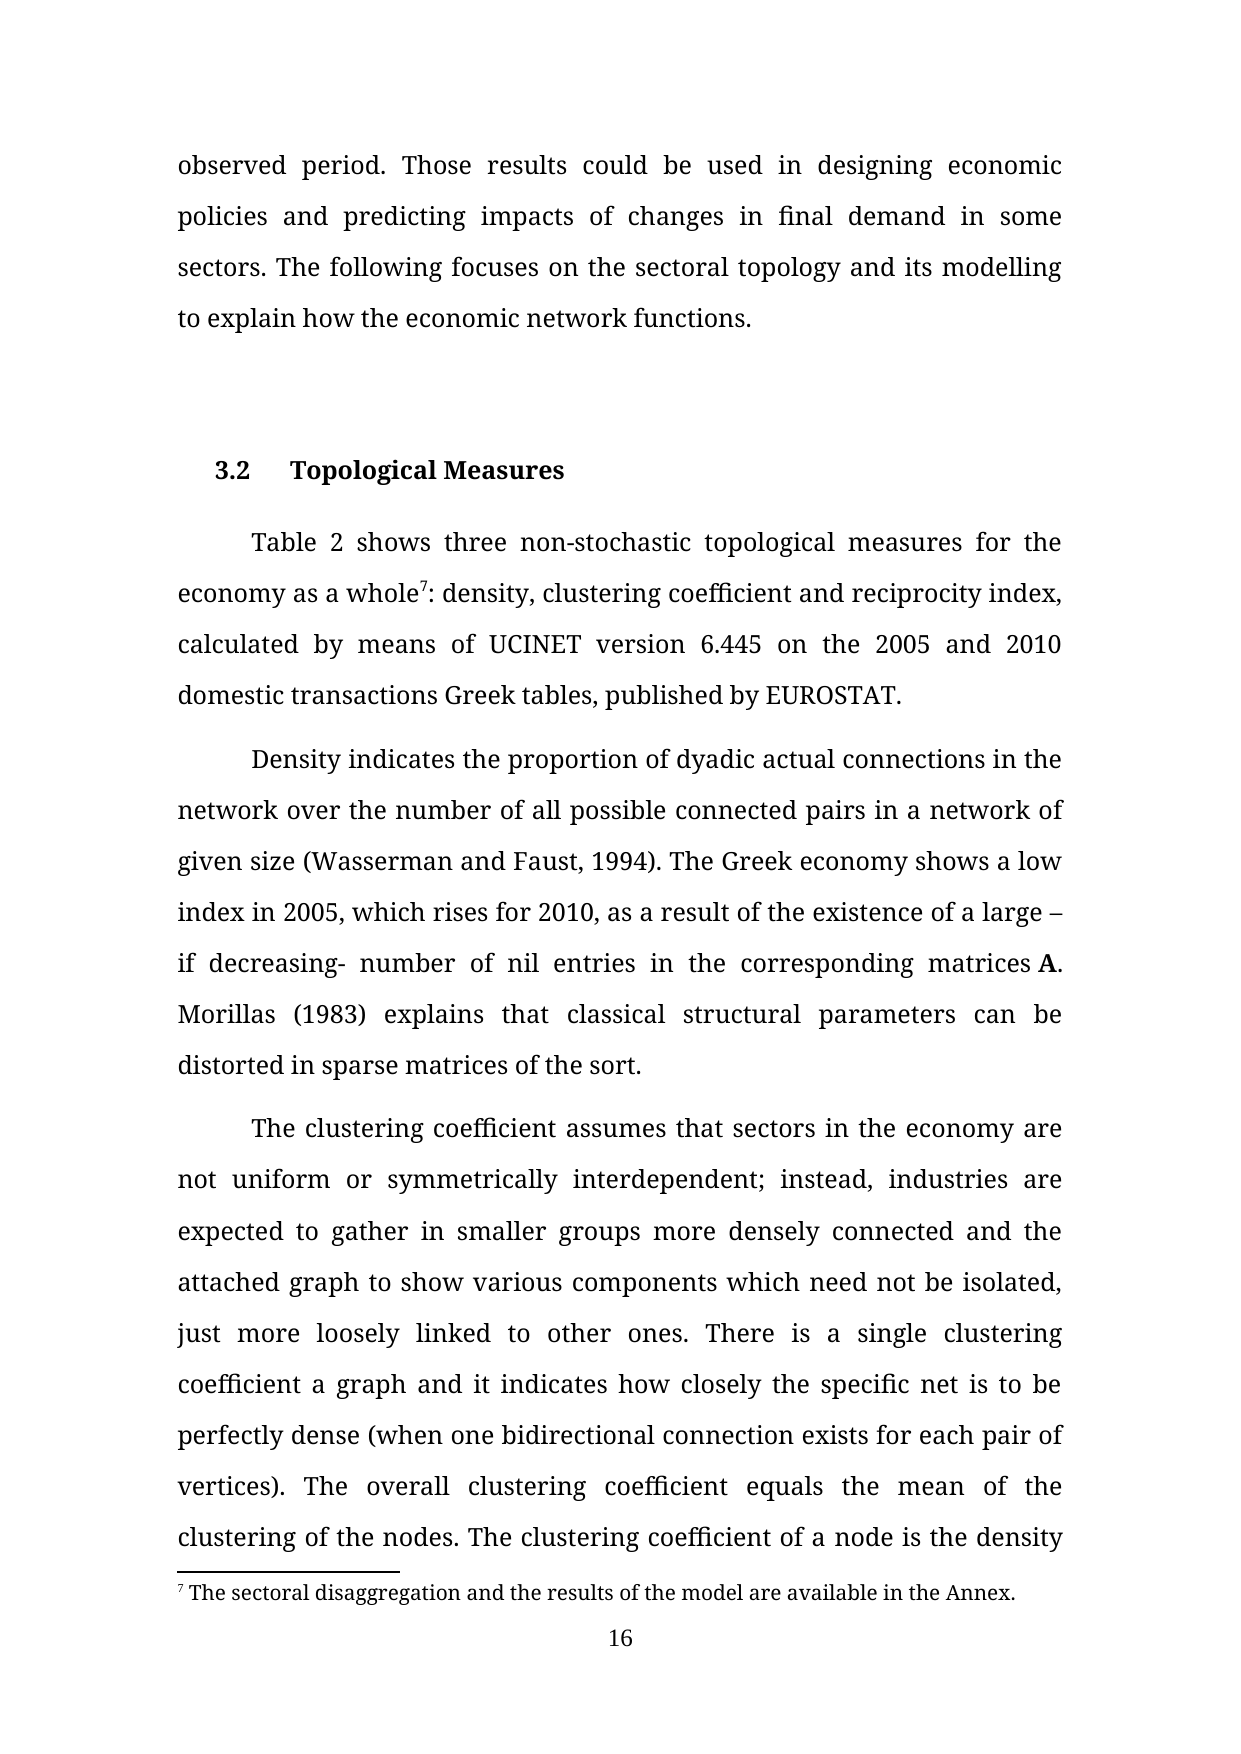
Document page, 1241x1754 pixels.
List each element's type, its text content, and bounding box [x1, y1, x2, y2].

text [177, 148, 1063, 335]
text Density indicates the proportion of dyadic actual connections in the network over the number of all possible connected pairs in a network of given size (Wasserman and Faust, 1994). The Greek economy shows a low index in 2005, which rises for 2010, as a result of the existence of a large –if decreasing- number of nil entries in the corresponding matrices A. Morillas (1983) explains that classical structural parameters can be distorted in sparse matrices of the sort. [177, 741, 1063, 1082]
list Topological Measures [215, 453, 1063, 487]
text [177, 1111, 1063, 1553]
text Table 2 shows three non-stochastic topological measures for the economy as a whole: density, clustering coefficient and reciprocity index, calculated by means of UCINET version 6.445 on the 2005 and 2010 domestic transactions Greek tables, published by EUROSTAT. [177, 525, 1063, 712]
